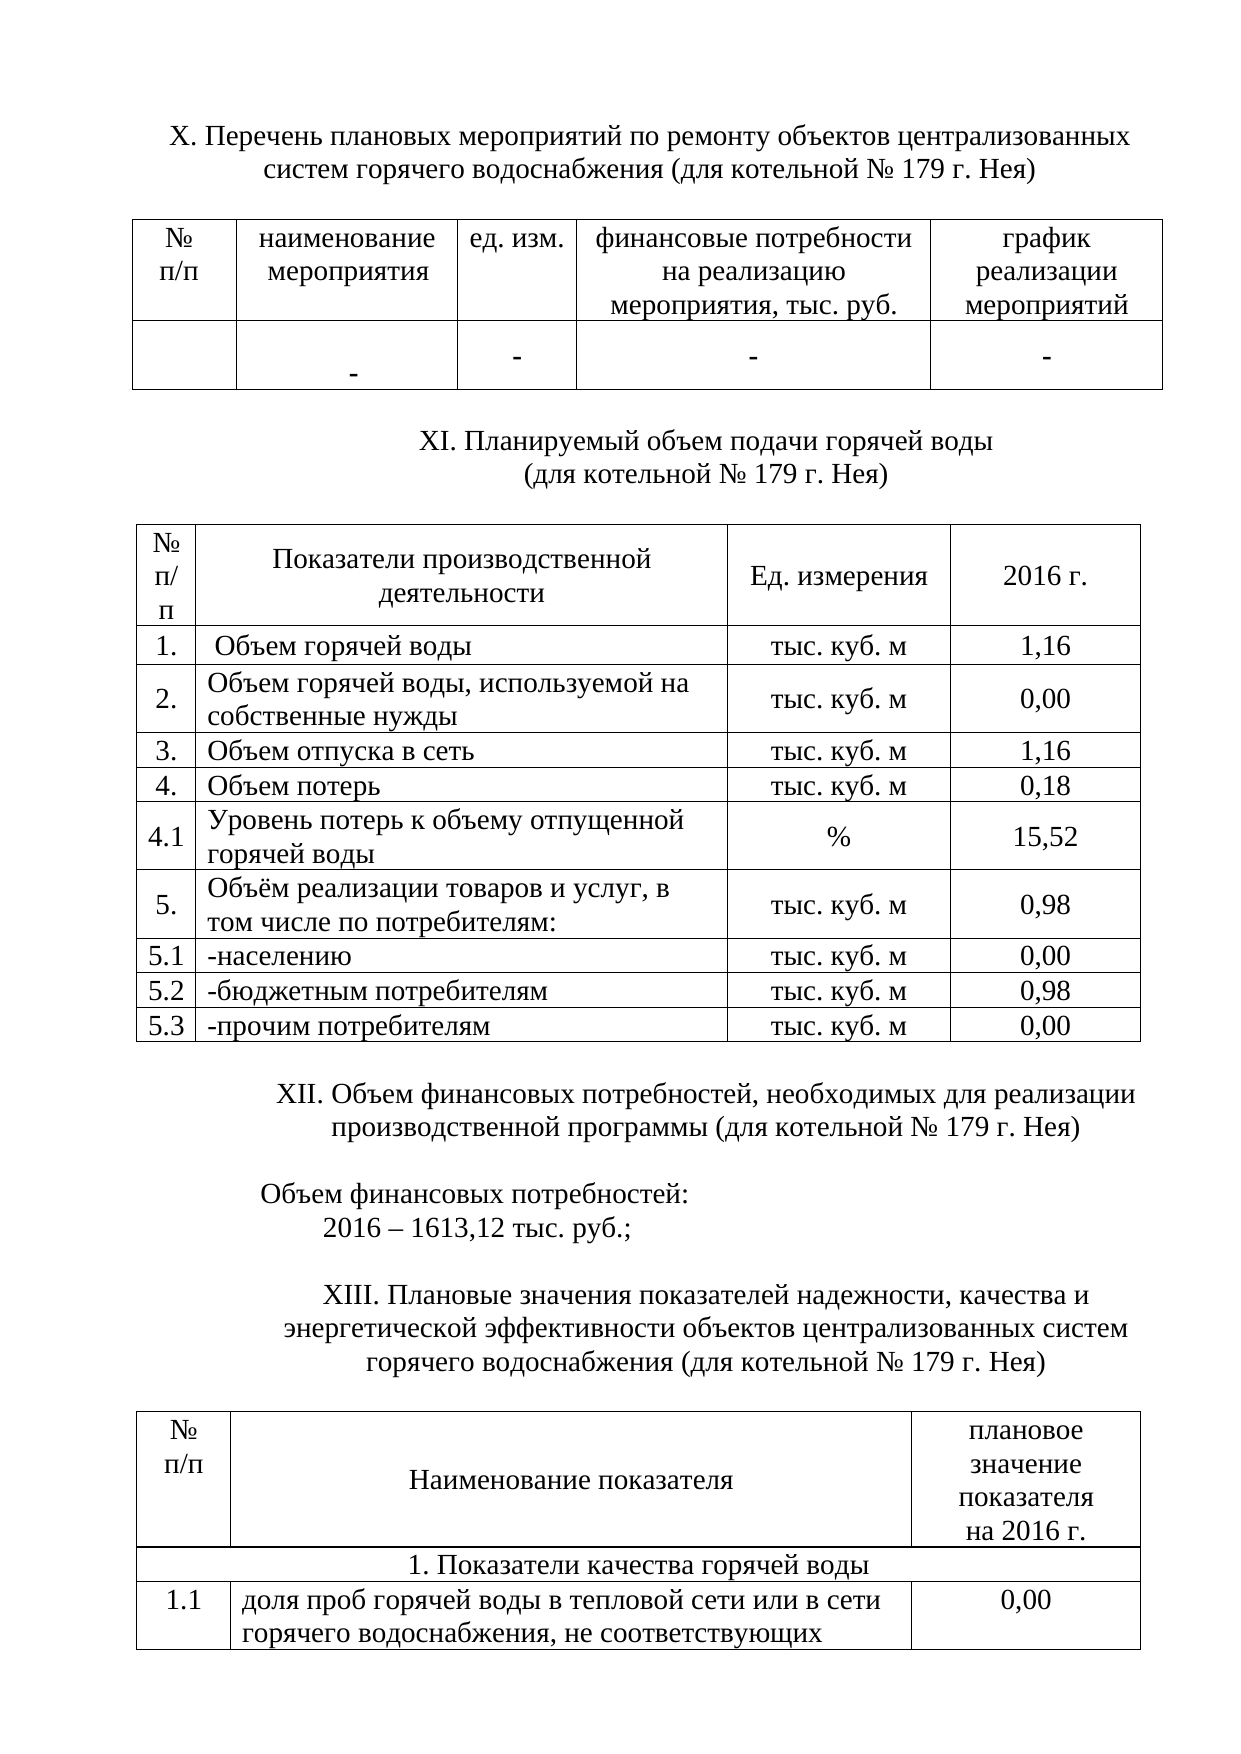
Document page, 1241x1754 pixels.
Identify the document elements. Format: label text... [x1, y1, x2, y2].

table_cell 1,16 [951, 626, 1140, 664]
table_cell 0,98 [951, 973, 1140, 1007]
table_cell тыс. куб. м [728, 973, 950, 1007]
table_cell 5.3 [137, 1008, 195, 1041]
table_cell 5.1 [137, 939, 195, 972]
table_cell 1.1 [137, 1582, 230, 1649]
table_cell -прочим потребителям [196, 1008, 727, 1041]
text Объем финансовых потребностей: [260, 1176, 1152, 1210]
table_cell 5. [137, 870, 195, 937]
text XIII. Плановые значения показателей надежности, качества и энергетической эффективности объектов централизованных систем горячего водоснабжения (для котельной № 179 г. Нея) [260, 1277, 1152, 1378]
text X. Перечень плановых мероприятий по ремонту объектов централизованных систем горячего водоснабжения (для котельной № 179 г. Нея) [148, 118, 1152, 185]
table_cell тыс. куб. м [728, 939, 950, 972]
table_cell 4.1 [137, 802, 195, 869]
table_header № п/п [137, 1412, 230, 1546]
table_cell тыс. куб. м [728, 768, 950, 801]
table_cell 0,00 [912, 1582, 1140, 1649]
table_cell 1. Показатели качества горячей воды [137, 1548, 1140, 1581]
table_cell 0,00 [951, 1008, 1140, 1041]
table_cell -населению [196, 939, 727, 972]
table_cell Объем потерь [196, 768, 727, 801]
table_cell Объём реализации товаров и услуг, в том числе по потребителям: [196, 870, 727, 937]
table_header № п/п [133, 220, 236, 320]
table_cell Уровень потерь к объему отпущенной горячей воды [196, 802, 727, 869]
table_cell 0,00 [951, 665, 1140, 732]
table_header плановое значение показателя на 2016 г. [912, 1412, 1140, 1546]
table_header финансовые потребности на реализацию мероприятия, тыс. руб. [577, 220, 930, 320]
table_header график реализации мероприятий [931, 220, 1162, 320]
text XII. Объем финансовых потребностей, необходимых для реализации производственной программы (для котельной № 179 г. Нея) [260, 1076, 1152, 1143]
table_cell 2. [137, 665, 195, 732]
table_cell 0,18 [951, 768, 1140, 801]
list 2016 – 1613,12 тыс. руб.; [323, 1210, 1152, 1243]
text XI. Планируемый объем подачи горячей воды [260, 423, 1152, 457]
table_cell тыс. куб. м [728, 870, 950, 937]
table_cell - [237, 321, 457, 388]
table_cell - [577, 321, 930, 388]
table_cell - [931, 321, 1162, 388]
table_header наименование мероприятия [237, 220, 457, 320]
table_cell Объем горячей воды [196, 626, 727, 664]
table_cell тыс. куб. м [728, 733, 950, 767]
table_cell - [458, 321, 576, 388]
table_cell тыс. куб. м [728, 665, 950, 732]
table_cell 5.2 [137, 973, 195, 1007]
table_header Ед. измерения [728, 525, 950, 625]
table_cell тыс. куб. м [728, 1008, 950, 1041]
table_cell 1,16 [951, 733, 1140, 767]
table_cell 0,98 [951, 870, 1140, 937]
table_cell [133, 321, 236, 388]
table_cell 15,52 [951, 802, 1140, 869]
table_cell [231, 1582, 911, 1649]
table_cell 4. [137, 768, 195, 801]
table_cell Объем горячей воды, используемой на собственные нужды [196, 665, 727, 732]
table_header ед. изм. [458, 220, 576, 320]
table_header Наименование показателя [231, 1412, 911, 1546]
table_cell тыс. куб. м [728, 626, 950, 664]
table_cell 3. [137, 733, 195, 767]
table_header 2016 г. [951, 525, 1140, 625]
table_cell -бюджетным потребителям [196, 973, 727, 1007]
table_cell 1. [137, 626, 195, 664]
table_cell Объем отпуска в сеть [196, 733, 727, 767]
table_header Показатели производственной деятельности [196, 525, 727, 625]
text (для котельной № 179 г. Нея) [260, 457, 1152, 490]
table_header № п/п [137, 525, 195, 625]
table_cell % [728, 802, 950, 869]
table_cell 0,00 [951, 939, 1140, 972]
